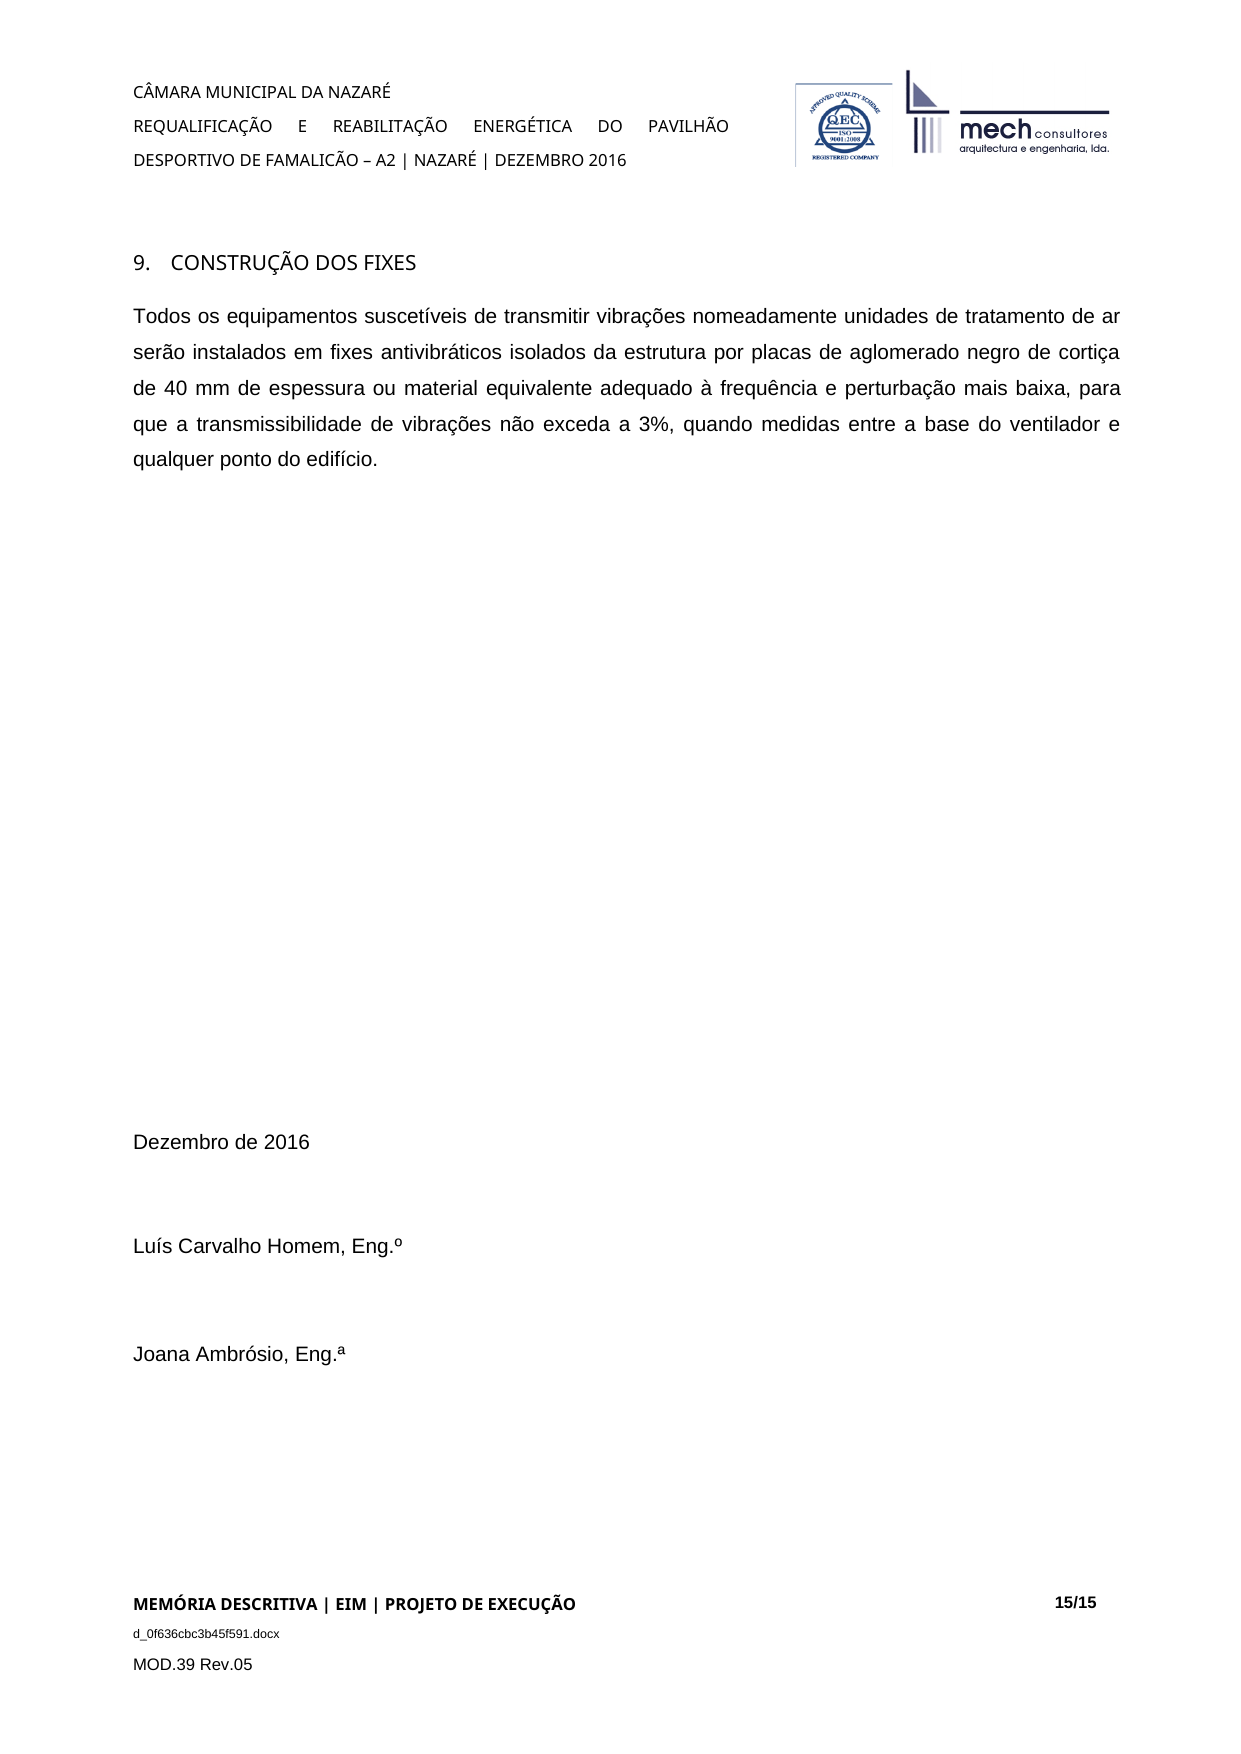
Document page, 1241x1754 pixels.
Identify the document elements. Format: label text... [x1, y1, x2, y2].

picture [795, 83, 893, 166]
text Luís Carvalho Homem, Eng.º [133, 1234, 1122, 1258]
picture [899, 62, 1115, 153]
text Dezembro de 2016 [133, 1130, 1122, 1154]
subtitle CONSTRUÇÃO DOS FIXES [133, 248, 1122, 277]
text Todos os equipamentos suscetíveis de transmitir vibrações nomeadamente unidades de tratamento de ar serão instalados em fixes antivibráticos isolados da estrutura por placas de aglomerado negro de cortiça de 40 mm de espessura ou material equivalente adequado à frequência e perturbação mais baixa, para que a transmissibilidade de vibrações não exceda a 3%, quando medidas entre a base do ventilador e qualquer ponto do edifício. [133, 303, 1122, 471]
text Joana Ambrósio, Eng.ª [133, 1342, 1122, 1366]
